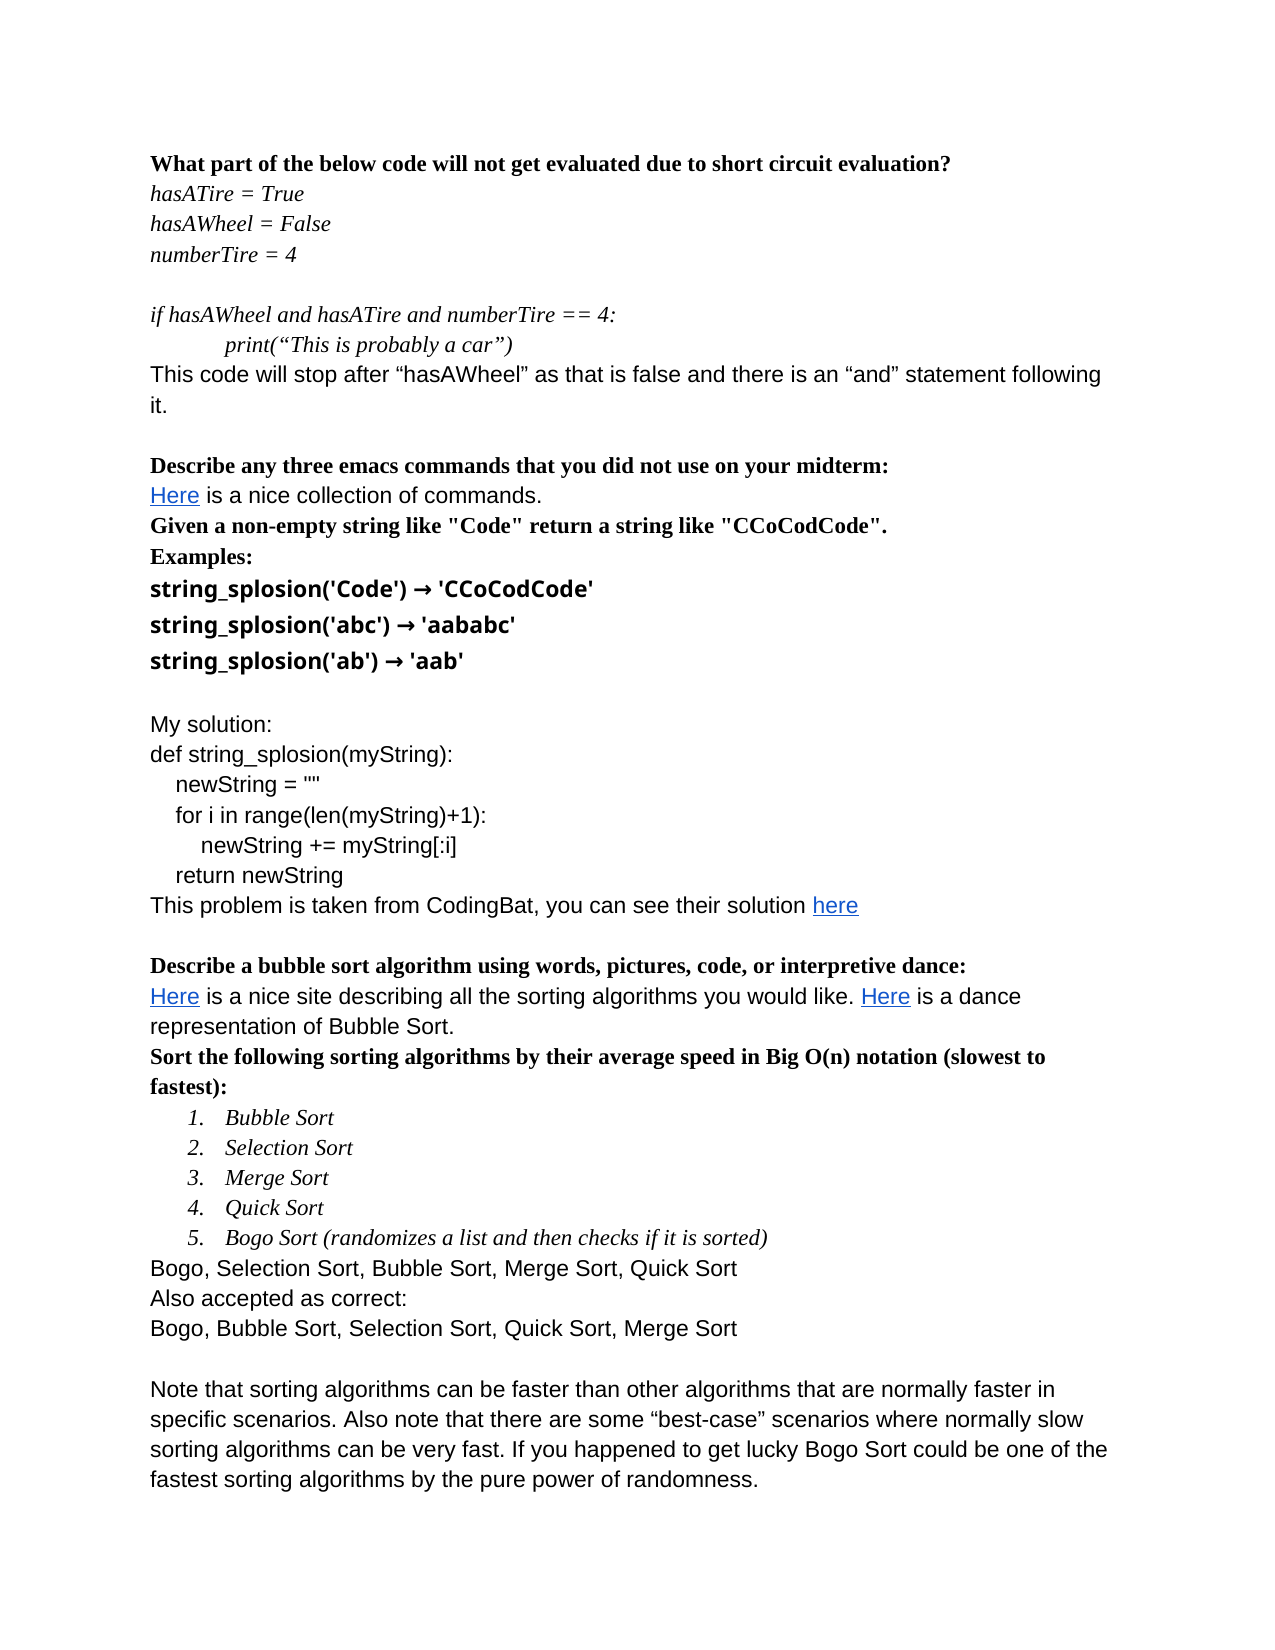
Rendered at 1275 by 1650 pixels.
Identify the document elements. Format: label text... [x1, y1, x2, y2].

text Bogo, Selection Sort, Bubble Sort, Merge Sort, Quick Sort [150, 1255, 1125, 1281]
text Here is a nice collection of commands. [150, 482, 1125, 509]
text print(“This is probably a car”) [150, 331, 1125, 358]
text hasATire = True [150, 180, 1125, 207]
text return newString [150, 862, 1125, 888]
text for i in range(len(myString)+1): [150, 802, 1125, 828]
text Bogo, Bubble Sort, Selection Sort, Quick Sort, Merge Sort [150, 1315, 1125, 1341]
text newString = "" [150, 771, 1125, 798]
text def string_splosion(myString): [150, 741, 1125, 767]
text What part of the below code will not get evaluated due to short circuit evaluation? [150, 150, 1125, 176]
text Note that sorting algorithms can be faster than other algorithms that are normally faster in specific scenarios. Also note that there are some “best-case” scenarios where normally slow sorting algorithms can be very fast. If you happened to get lucky Bogo Sort could be one of the fastest sorting algorithms by the pure power of randomness. [150, 1376, 1125, 1492]
list Merge Sort [187, 1164, 1125, 1190]
text This problem is taken from CodingBat, you can see their solution here [150, 892, 1125, 918]
text Examples: [150, 543, 1125, 569]
text numberTire = 4 [150, 241, 1125, 267]
text Given a non-empty string like "Code" return a string like "CCoCodCode". [150, 512, 1125, 539]
text Here is a nice site describing all the sorting algorithms you would like. Here is a dance representation of Bubble Sort. [150, 983, 1125, 1039]
text string_splosion('ab') → 'aab' [150, 645, 1125, 676]
text hasAWheel = False [150, 210, 1125, 237]
list Quick Sort [187, 1194, 1125, 1221]
list Bogo Sort (randomizes a list and then checks if it is sorted) [187, 1224, 1125, 1251]
list Selection Sort [187, 1134, 1125, 1160]
text if hasAWheel and hasATire and numberTire == 4: [150, 301, 1125, 327]
text Describe a bubble sort algorithm using words, pictures, code, or interpretive dance: [150, 953, 1125, 979]
text My solution: [150, 711, 1125, 737]
text This code will stop after “hasAWheel” as that is false and there is an “and” statement following it. [150, 361, 1125, 418]
text Sort the following sorting algorithms by their average speed in Big O(n) notation (slowest to fastest): [150, 1043, 1125, 1100]
text string_splosion('Code') → 'CCoCodCode' [150, 573, 1125, 604]
list Bubble Sort [187, 1104, 1125, 1130]
text newString += myString[:i] [150, 832, 1125, 858]
text Also accepted as correct: [150, 1285, 1125, 1311]
text Describe any three emacs commands that you did not use on your midterm: [150, 452, 1125, 478]
text string_splosion('abc') → 'aababc' [150, 609, 1125, 640]
